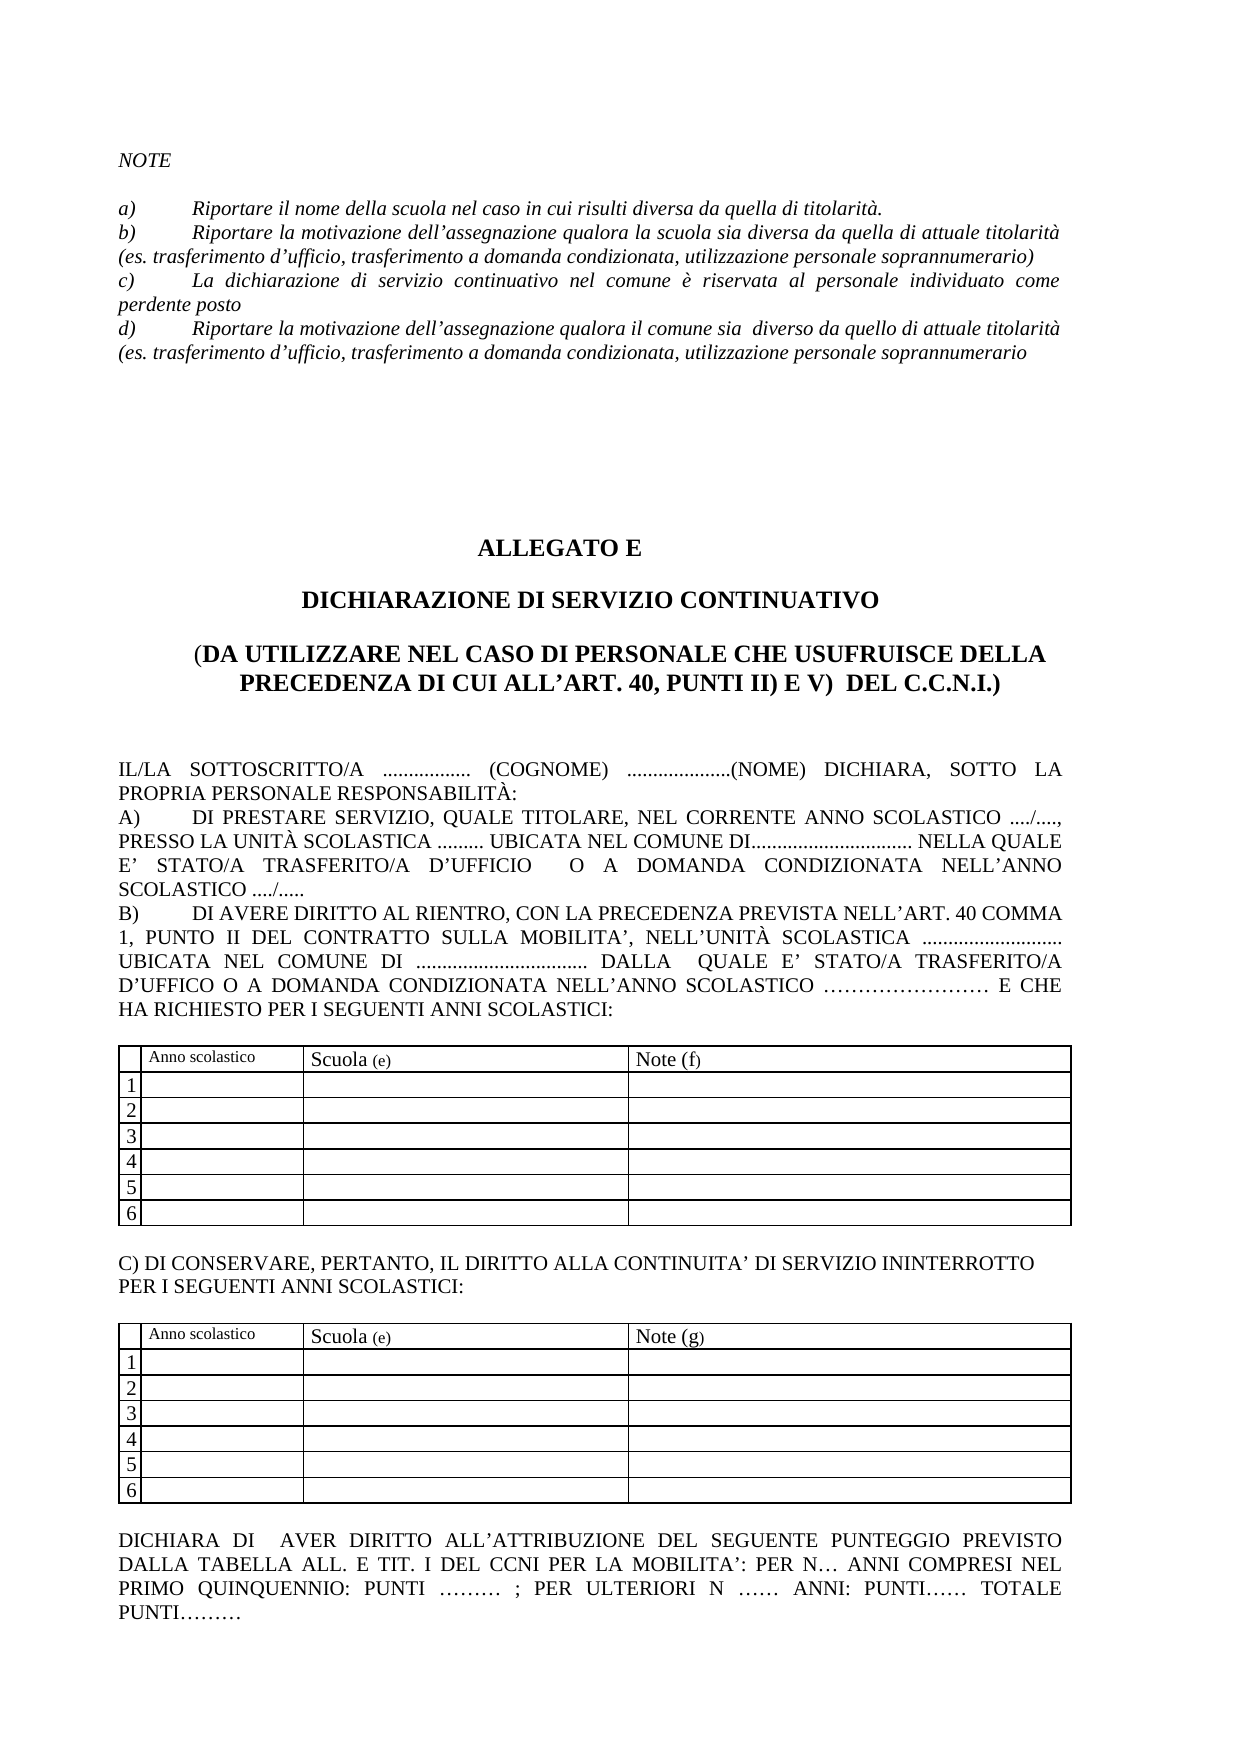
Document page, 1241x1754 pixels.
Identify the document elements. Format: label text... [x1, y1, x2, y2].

table_cell [629, 1350, 1070, 1374]
list DI AVERE DIRITTO AL RIENTRO, CON LA PRECEDENZA PREVISTA NELL’ART. 40 COMMA 1, PUNTO II DEL CONTRATTO SULLA MOBILITA’, NELL’UNITÀ SCOLASTICA ........................... UBICATA NEL COMUNE DI ................................. DALLA QUALE E’ STATO/A TRASFERITO/A D’UFFICO O A DOMANDA CONDIZIONATA NELL’ANNO SCOLASTICO …………………… E CHE HA RICHIESTO PER I SEGUENTI ANNI SCOLASTICI: [118, 901, 1063, 1021]
table_cell [142, 1201, 303, 1225]
table_cell [142, 1401, 303, 1425]
text (DA UTILIZZARE NEL CASO DI PERSONALE CHE USUFRUISCE DELLA PRECEDENZA DI CUI ALL’ART. 40, PUNTI II) E V) DEL C.C.N.I.) [118, 639, 1122, 697]
table_cell 3 [120, 1401, 140, 1425]
table_cell [304, 1478, 628, 1502]
table_cell 1 [120, 1350, 140, 1374]
table_cell [629, 1201, 1070, 1225]
table_cell [142, 1150, 303, 1173]
list La dichiarazione di servizio continuativo nel comune è riservata al personale individuato come perdente posto [118, 268, 1063, 316]
table_cell [629, 1427, 1070, 1451]
table_cell [304, 1201, 628, 1225]
table_cell [629, 1452, 1070, 1476]
table_header [120, 1324, 140, 1348]
table_cell [629, 1098, 1070, 1122]
table_cell [142, 1376, 303, 1399]
list Riportare il nome della scuola nel caso in cui risulti diversa da quella di titolarità. [118, 196, 1063, 220]
table_cell [142, 1350, 303, 1374]
table_cell 1 [120, 1073, 140, 1097]
table_cell [629, 1073, 1070, 1097]
text IL/LA SOTTOSCRITTO/A ................. (COGNOME) ....................(NOME) DICHIARA, SOTTO LA PROPRIA PERSONALE RESPONSABILITÀ: [118, 757, 1063, 805]
table_cell [304, 1124, 628, 1148]
table_cell [142, 1175, 303, 1199]
table_cell 5 [120, 1452, 140, 1476]
list DI PRESTARE SERVIZIO, QUALE TITOLARE, NEL CORRENTE ANNO SCOLASTICO ..../...., PRESSO LA UNITÀ SCOLASTICA ......... UBICATA NEL COMUNE DI............................... NELLA QUALE E’ STATO/A TRASFERITO/A D’UFFICIO O A DOMANDA CONDIZIONATA NELL’ANNO SCOLASTICO ..../..... [118, 805, 1063, 901]
table_header Scuola (e) [304, 1324, 628, 1348]
table_header Anno scolastico [142, 1047, 303, 1071]
table_cell [629, 1478, 1070, 1502]
table_cell [142, 1478, 303, 1502]
table_header [120, 1047, 140, 1071]
table_cell [629, 1175, 1070, 1199]
table_cell [304, 1452, 628, 1476]
text DICHIARAZIONE DI SERVIZIO CONTINUATIVO [118, 585, 1063, 614]
table_cell 2 [120, 1376, 140, 1399]
table_cell 4 [120, 1427, 140, 1451]
table_cell [629, 1150, 1070, 1173]
table_cell [304, 1098, 628, 1122]
table_cell [142, 1098, 303, 1122]
table_cell 4 [120, 1150, 140, 1173]
table_cell [142, 1452, 303, 1476]
table_header Scuola (e) [304, 1047, 628, 1071]
table_cell [142, 1124, 303, 1148]
table_cell [304, 1150, 628, 1173]
table_cell [304, 1427, 628, 1451]
text C) DI CONSERVARE, PERTANTO, IL DIRITTO ALLA CONTINUITA’ DI SERVIZIO ININTERROTTO PER I SEGUENTI ANNI SCOLASTICI: [118, 1250, 1063, 1298]
table_header Note (g) [629, 1324, 1070, 1348]
table_cell [304, 1376, 628, 1399]
text NOTE [118, 148, 1063, 172]
table_cell [304, 1073, 628, 1097]
table_cell [304, 1401, 628, 1425]
table_cell 5 [120, 1175, 140, 1199]
table_cell [629, 1124, 1070, 1148]
table_cell 3 [120, 1124, 140, 1148]
list Riportare la motivazione dell’assegnazione qualora la scuola sia diversa da quella di attuale titolarità (es. trasferimento d’ufficio, trasferimento a domanda condizionata, utilizzazione personale soprannumerario) [118, 220, 1063, 268]
table_header Note (f) [629, 1047, 1070, 1071]
table_cell [629, 1376, 1070, 1399]
text ALLEGATO E [118, 533, 1063, 561]
table_cell [304, 1175, 628, 1199]
table_header Anno scolastico [142, 1324, 303, 1348]
table_cell [142, 1073, 303, 1097]
text DICHIARA DI AVER DIRITTO ALL’ATTRIBUZIONE DEL SEGUENTE PUNTEGGIO PREVISTO DALLA TABELLA ALL. E TIT. I DEL CCNI PER LA MOBILITA’: PER N… ANNI COMPRESI NEL PRIMO QUINQUENNIO: PUNTI ……… ; PER ULTERIORI N …… ANNI: PUNTI…… TOTALE PUNTI……… [118, 1528, 1063, 1624]
list Riportare la motivazione dell’assegnazione qualora il comune sia diverso da quello di attuale titolarità (es. trasferimento d’ufficio, trasferimento a domanda condizionata, utilizzazione personale soprannumerario [118, 316, 1063, 364]
table_cell [629, 1401, 1070, 1425]
table_cell 6 [120, 1201, 140, 1225]
table_cell [142, 1427, 303, 1451]
table_cell [304, 1350, 628, 1374]
table_cell 6 [120, 1478, 140, 1502]
table_cell 2 [120, 1098, 140, 1122]
